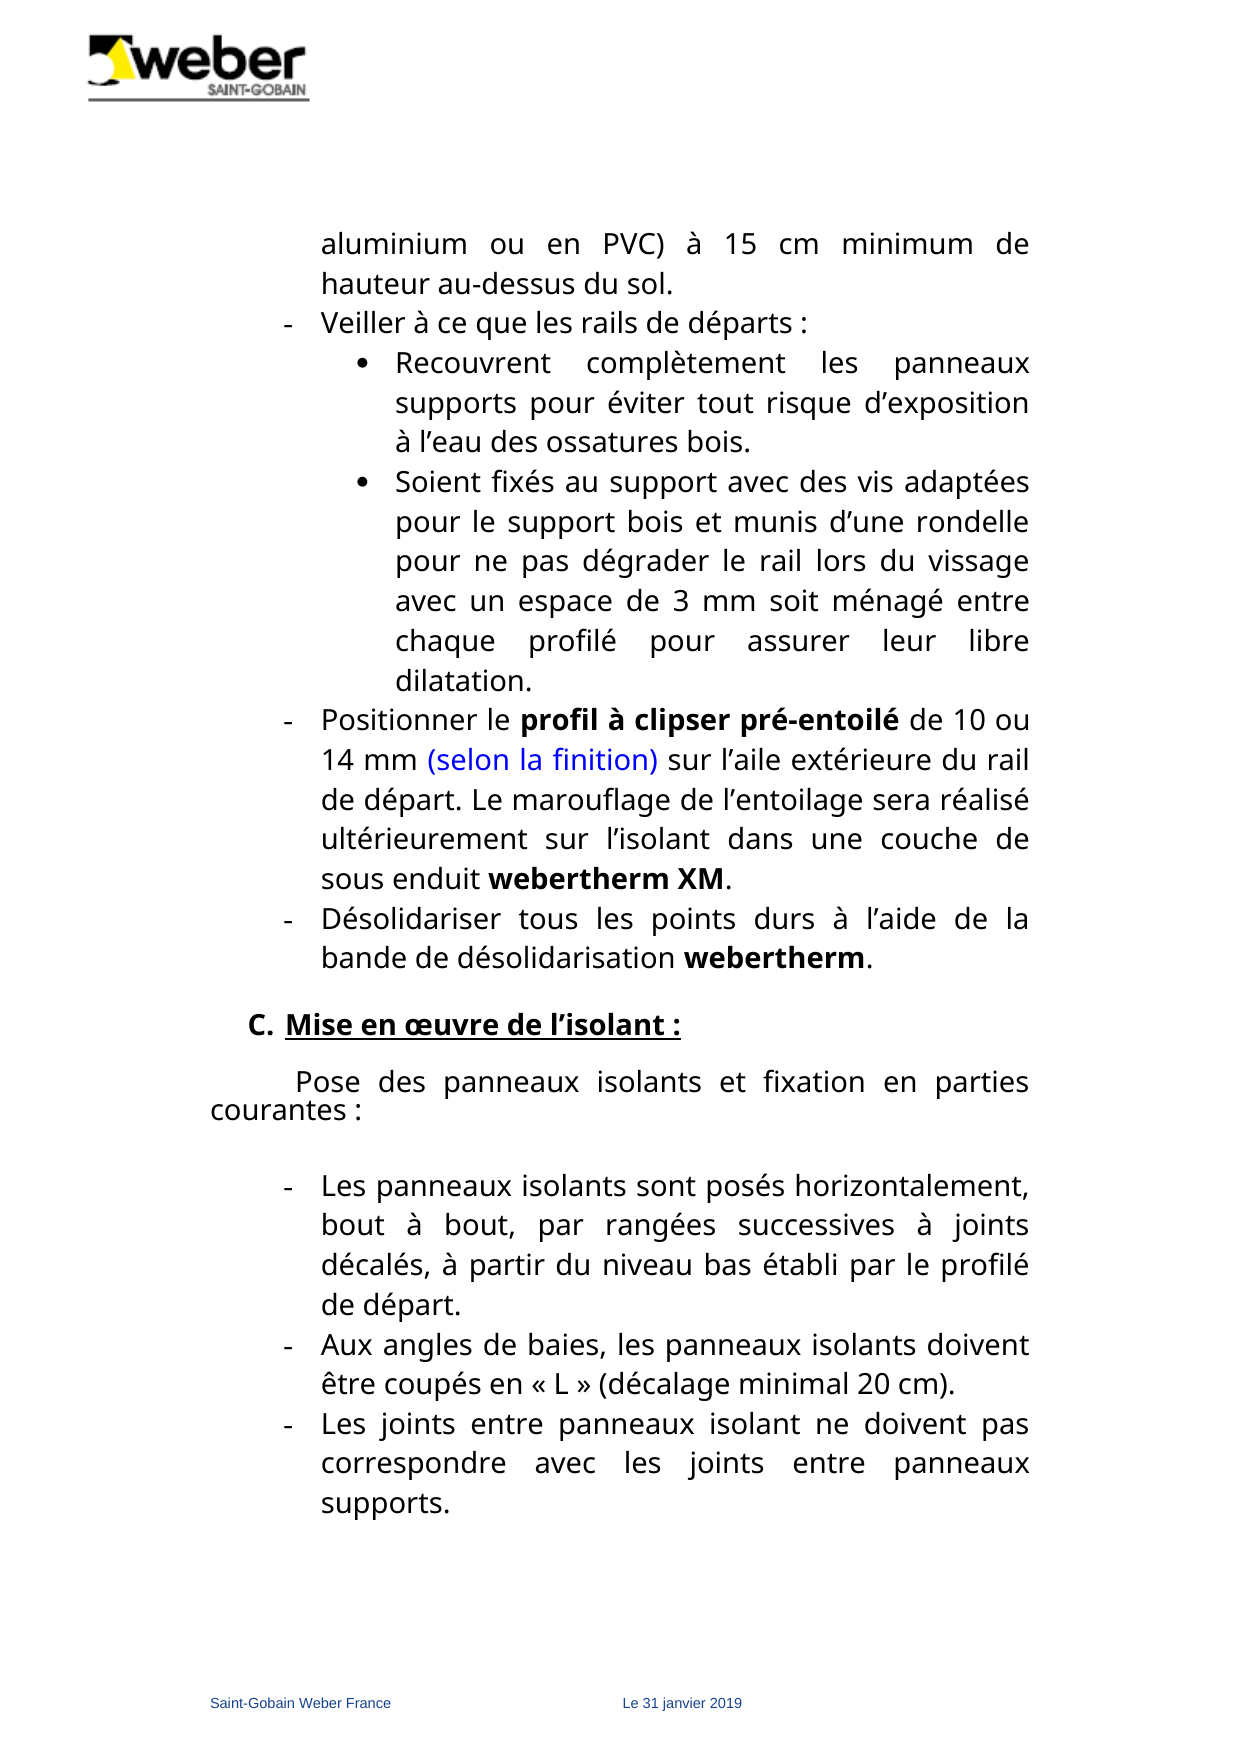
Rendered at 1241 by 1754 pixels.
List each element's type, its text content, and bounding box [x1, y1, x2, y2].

list Soient fixés au support avec des vis adaptées pour le support bois et munis d’une rondelle pour ne pas dégrader le rail lors du vissage avec un espace de 3 mm soit ménagé entre chaque profilé pour assurer leur libre dilatation. [357, 461, 1031, 699]
list Recouvrent complètement les panneaux supports pour éviter tout risque d’exposition à l’eau des ossatures bois. [357, 342, 1031, 461]
list Mise en œuvre de l’isolant : [247, 1004, 1031, 1044]
list Désolidariser tous les points durs à l’aide de la bande de désolidarisation webertherm. [283, 898, 1031, 977]
list Positionner le profil à clipser pré-entoilé de 10 ou 14 mm (selon la finition) sur l’aile extérieure du rail de départ. Le marouflage de l’entoilage sera réalisé ultérieurement sur l’isolant dans une couche de sous enduit webertherm XM. [283, 699, 1031, 898]
list Les panneaux isolants sont posés horizontalement, bout à bout, par rangées successives à joints décalés, à partir du niveau bas établi par le profilé de départ. [283, 1165, 1031, 1324]
list Les joints entre panneaux isolant ne doivent pas correspondre avec les joints entre panneaux supports. [283, 1403, 1031, 1522]
list Aux angles de baies, les panneaux isolants doivent être coupés en « L » (décalage minimal 20 cm). [283, 1324, 1031, 1403]
text Pose des panneaux isolants et fixation en parties courantes : [210, 1071, 1031, 1125]
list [283, 223, 1031, 303]
list Veiller à ce que les rails de départs : [283, 303, 1031, 342]
